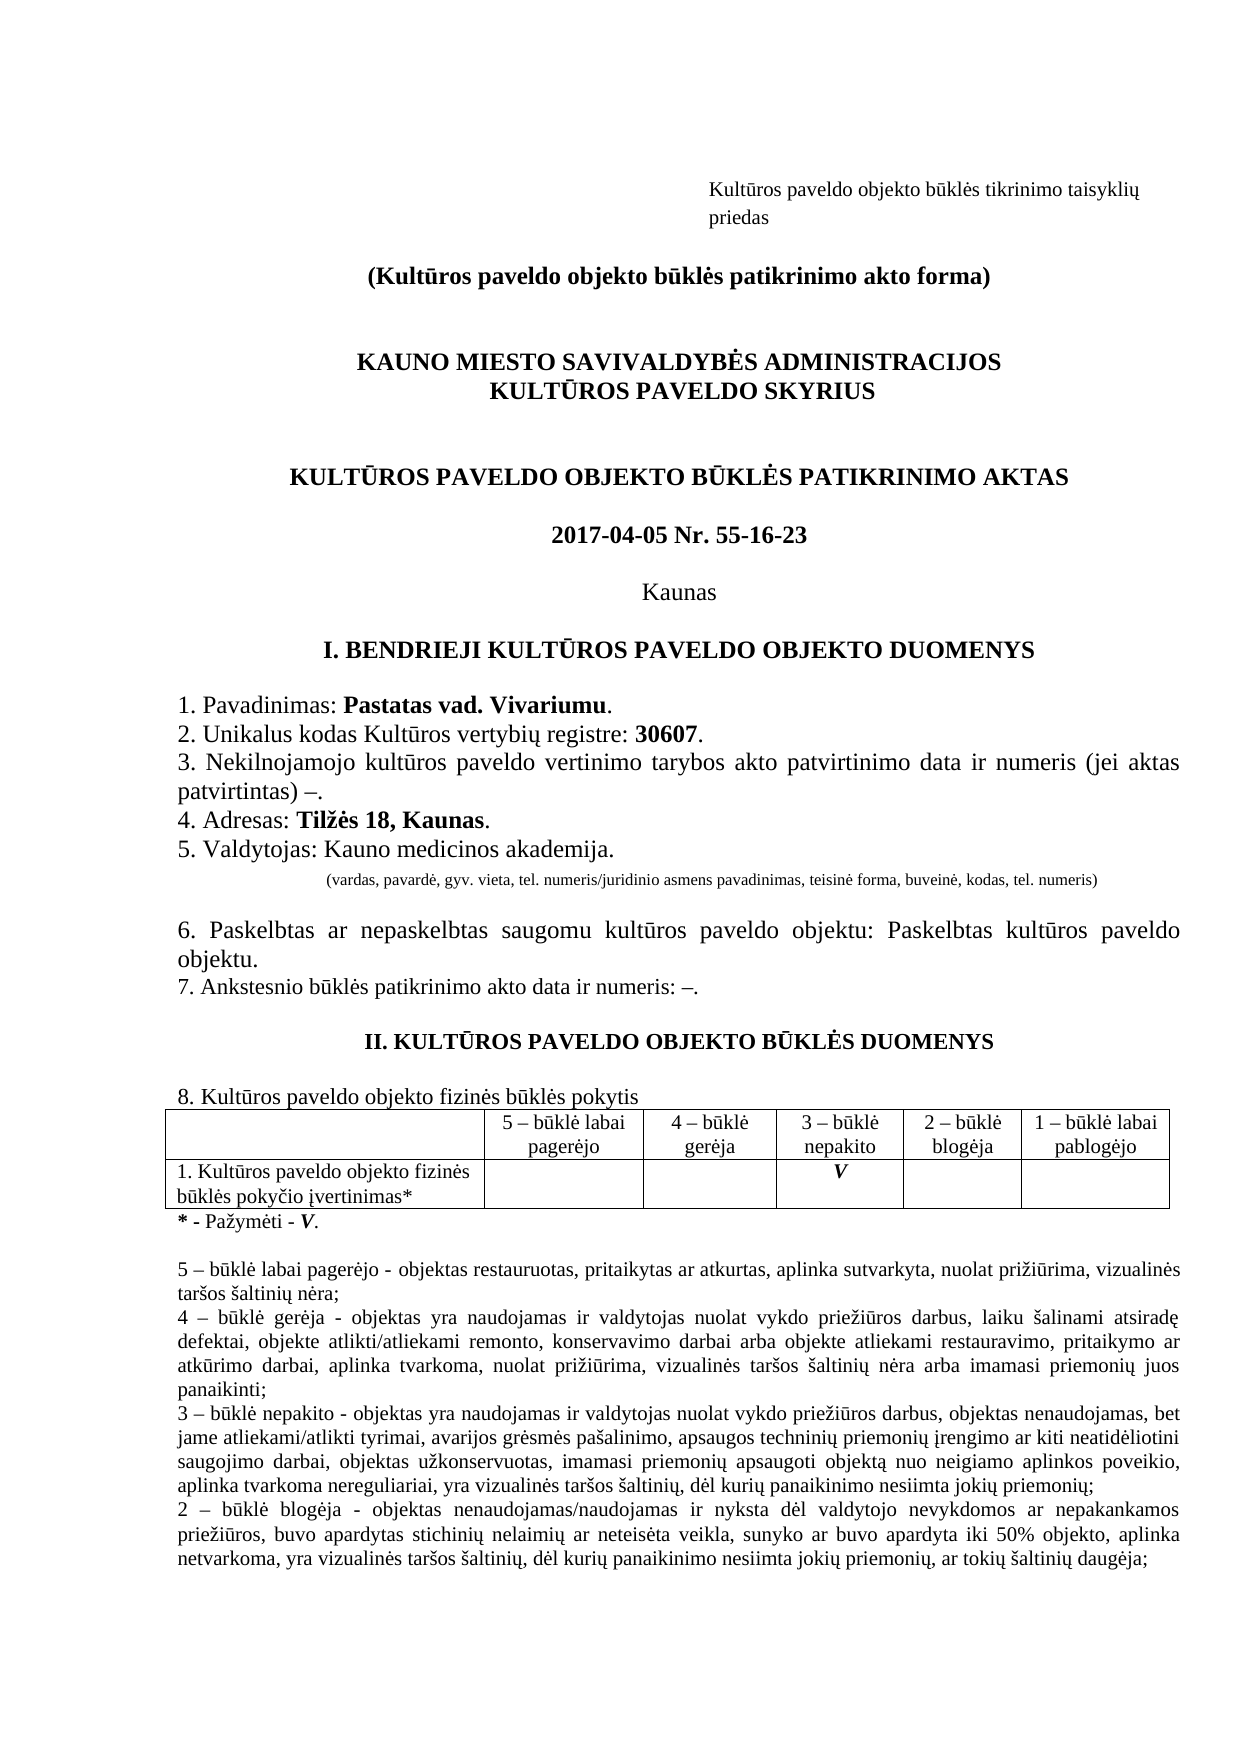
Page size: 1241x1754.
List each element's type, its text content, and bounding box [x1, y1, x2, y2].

text KAUNO MIESTO SAVIVALDYBĖS ADMINISTRACIJOS [177, 347, 1181, 376]
text KULTŪROS PAVELDO SKYRIUS [177, 376, 1181, 405]
text Kultūros paveldo objekto būklės tikrinimo taisyklių priedas [709, 177, 1181, 229]
text 2017-04-05 Nr. 55-16-23 [177, 520, 1181, 549]
text KULTŪROS PAVELDO OBJEKTO BŪKLĖS PATIKRINIMO AKTAS [177, 462, 1181, 491]
text Kaunas [177, 577, 1181, 606]
